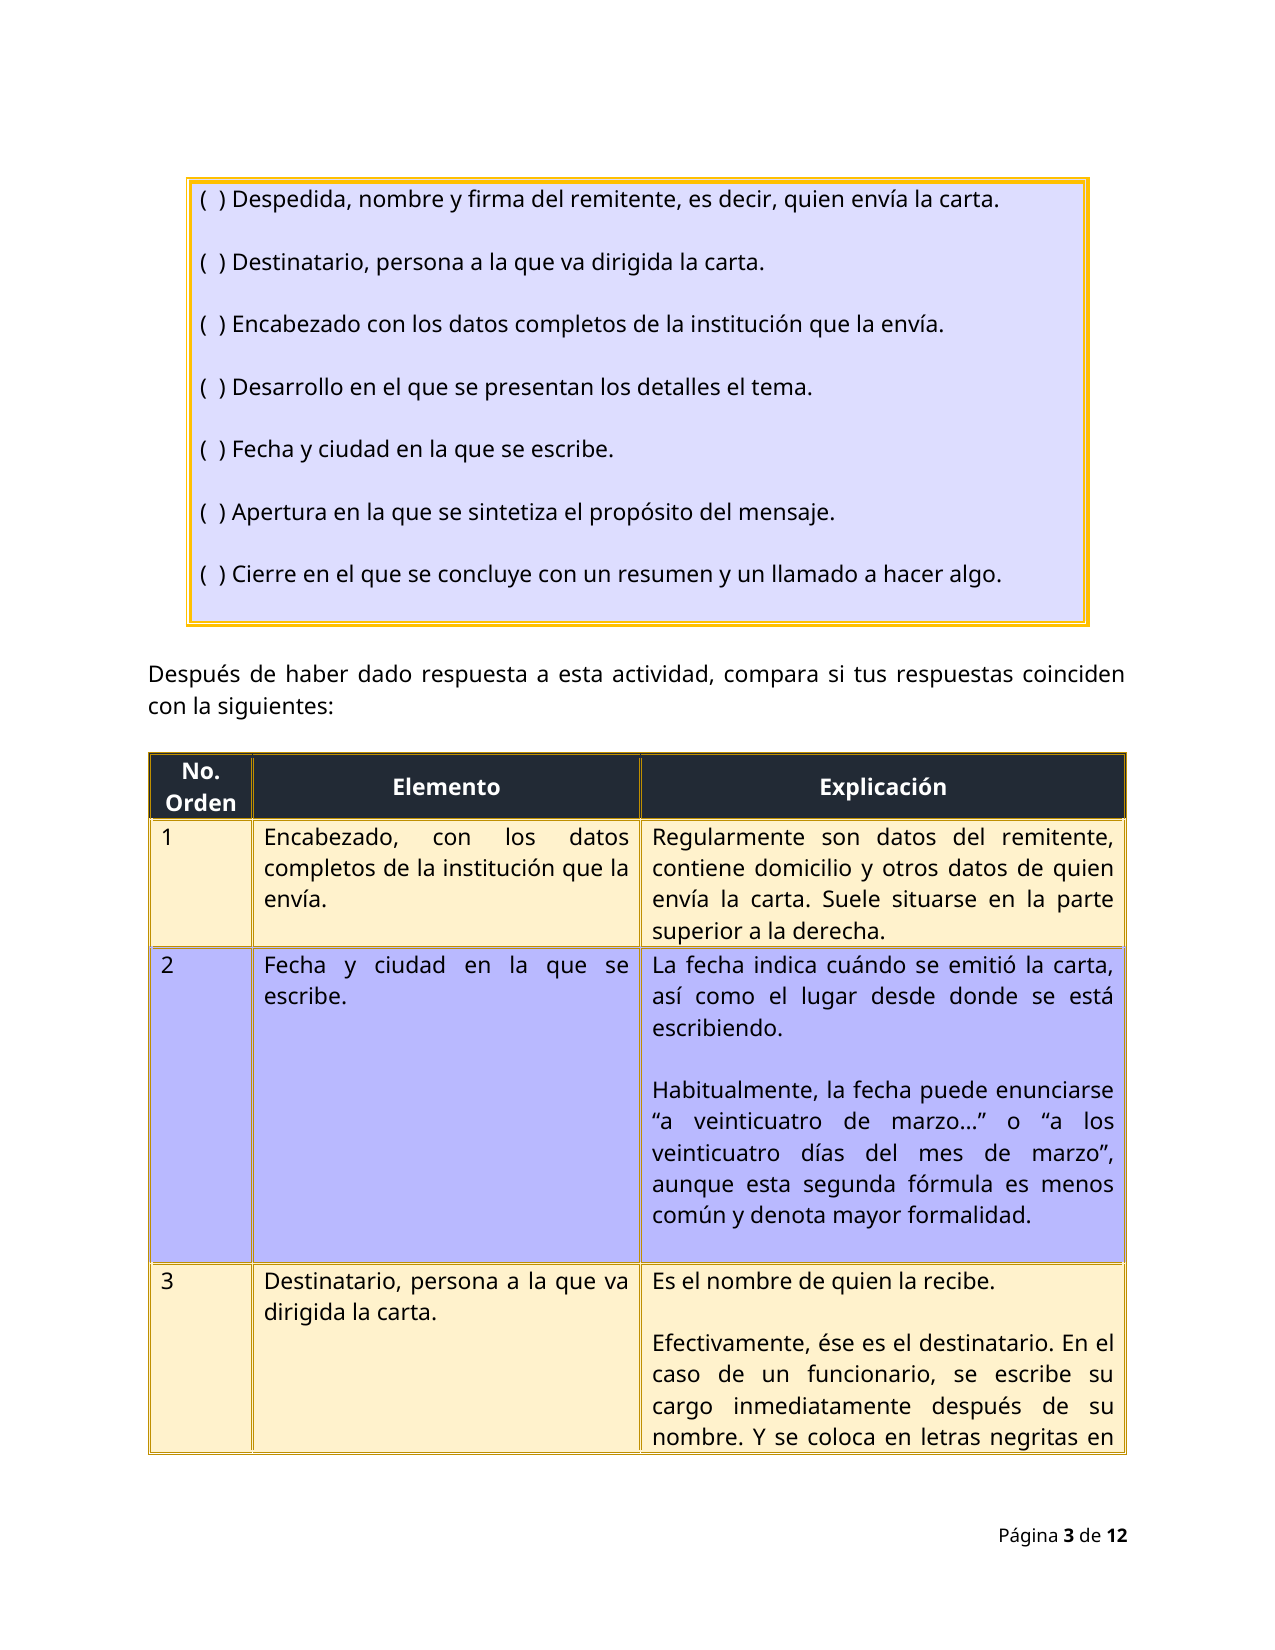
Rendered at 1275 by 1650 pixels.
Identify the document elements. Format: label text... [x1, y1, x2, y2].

table_header No. Orden [151, 755, 252, 818]
table_cell 2 [149, 946, 252, 1262]
text Después de haber dado respuesta a esta actividad, compara si tus respuestas coinciden con la siguientes: [148, 658, 1127, 721]
table_header Elemento [252, 753, 641, 818]
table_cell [252, 1262, 641, 1452]
table_cell Regularmente son datos del remitente, contiene domicilio y otros datos de quien envía la carta. Suele situarse en la parte superior a la derecha. [641, 818, 1126, 946]
table_cell 1 [149, 818, 252, 946]
table_header ( ) Despedida, nombre y firma del remitente, es decir, quien envía la carta. ( ) Destinatario, persona a la que va dirigida la carta. ( ) Encabezado con los datos completos de la institución que la envía. ( ) Desarrollo en el que se presentan los detalles el tema. ( ) Fecha y ciudad en la que se escribe. ( ) Apertura en la que se sintetiza el propósito del mensaje. ( ) Cierre en el que se concluye con un resumen y un llamado a hacer algo. [192, 184, 1083, 621]
table_header Explicación [641, 755, 1124, 818]
table_cell 3 [151, 1262, 252, 1452]
table_cell Fecha y ciudad en la que se escribe. [254, 949, 639, 1262]
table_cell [641, 1262, 1124, 1452]
table_cell La fecha indica cuándo se emitió la carta, así como el lugar desde donde se está escribiendo. Habitualmente, la fecha puede enunciarse “a veinticuatro de marzo…” o “a los veinticuatro días del mes de marzo”, aunque esta segunda fórmula es menos común y denota mayor formalidad. [641, 946, 1126, 1262]
table_cell Encabezado, con los datos completos de la institución que la envía. [254, 821, 639, 946]
